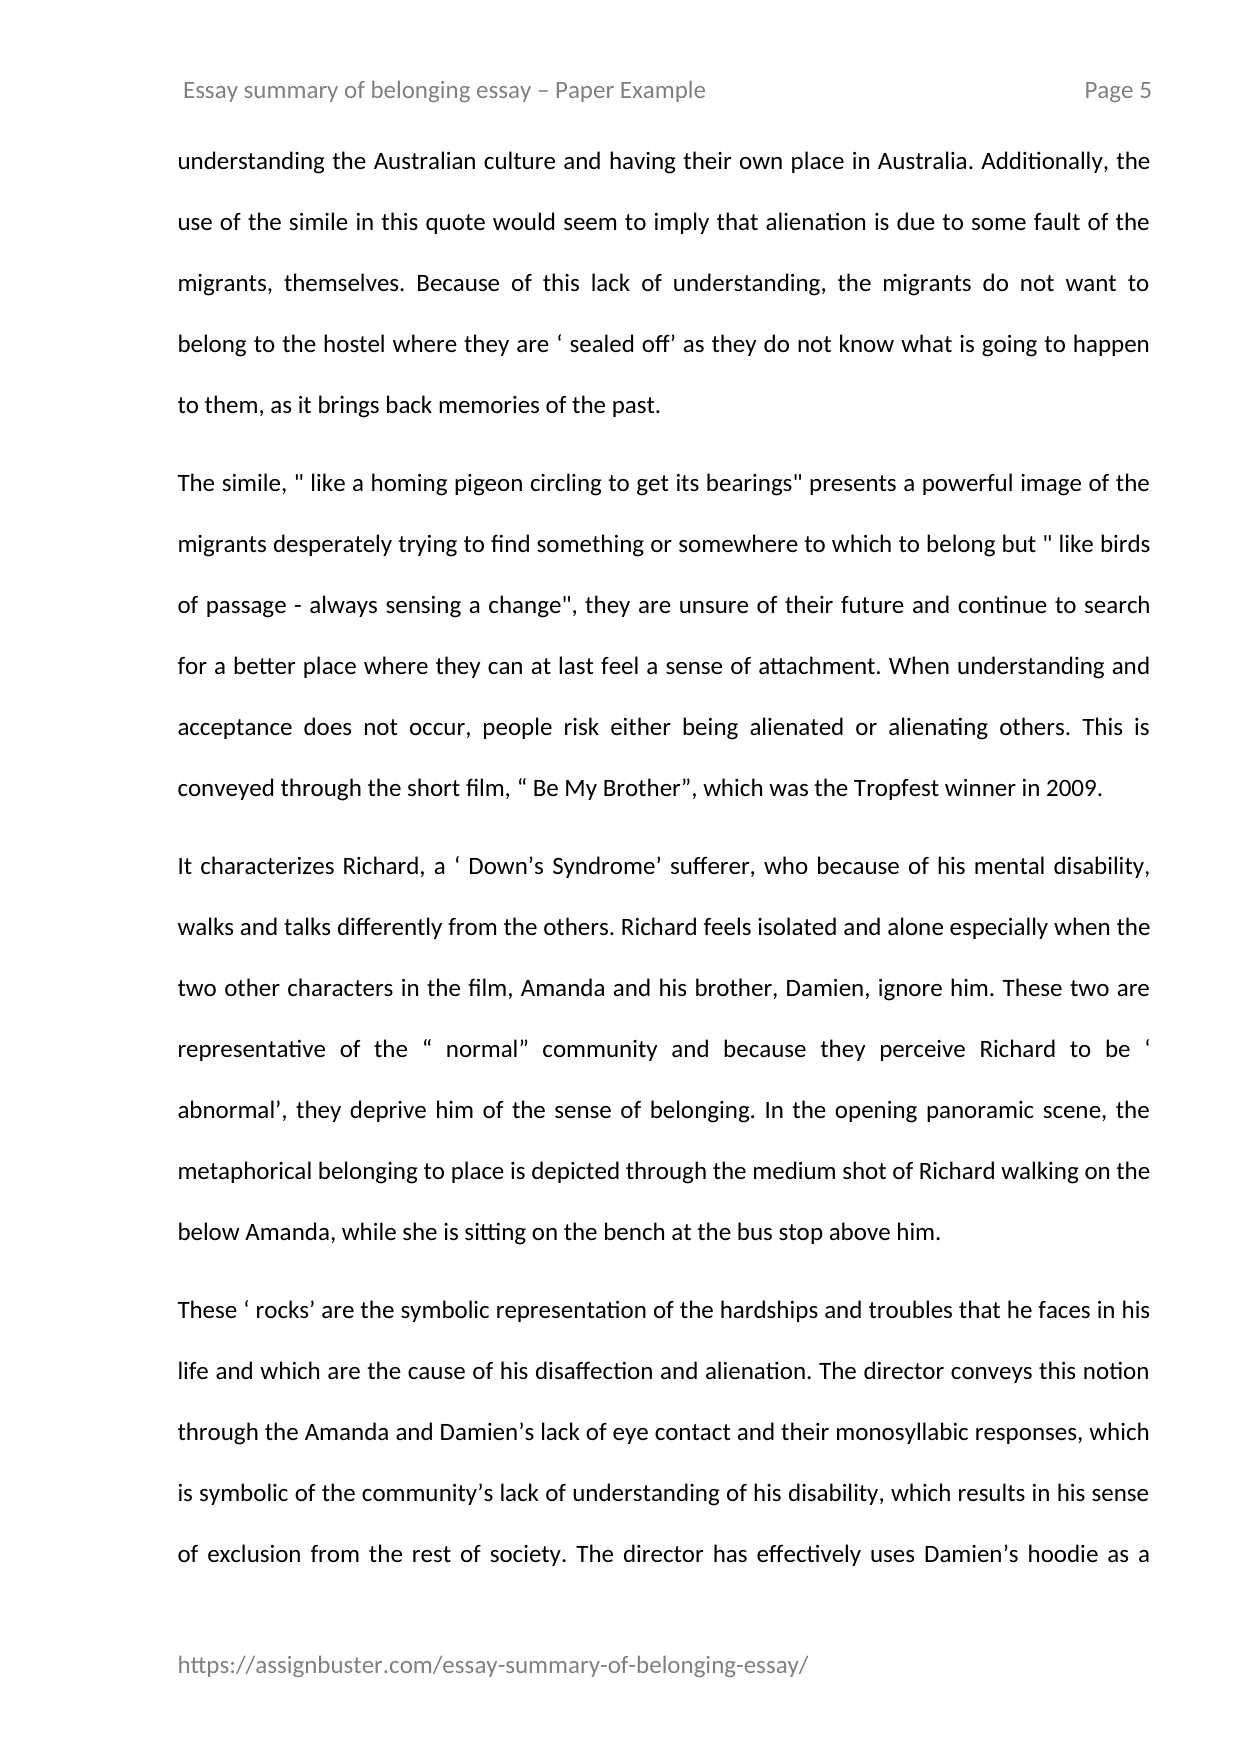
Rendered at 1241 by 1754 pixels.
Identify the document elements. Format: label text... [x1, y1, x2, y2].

text It characterizes Richard, a ‘ Down’s Syndrome’ sufferer, who because of his mental disability, walks and talks differently from the others. Richard feels isolated and alone especially when the two other characters in the film, Amanda and his brother, Damien, ignore him. These two are representative of the “ normal” community and because they perceive Richard to be ‘ abnormal’, they deprive him of the sense of belonging. In the opening panoramic scene, the metaphorical belonging to place is depicted through the medium shot of Richard walking on the below Amanda, while she is sitting on the bench at the bus stop above him. [177, 850, 1152, 1247]
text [177, 145, 1152, 420]
text The simile, " like a homing pigeon circling to get its bearings" presents a powerful image of the migrants desperately trying to find something or somewhere to which to belong but " like birds of passage - always sensing a change", they are unsure of their future and continue to search for a better place where they can at last feel a sense of attachment. When understanding and acceptance does not occur, people risk either being alienated or alienating others. This is conveyed through the short film, “ Be My Brother”, which was the Tropfest winner in 2009. [177, 467, 1152, 803]
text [177, 1294, 1152, 1568]
